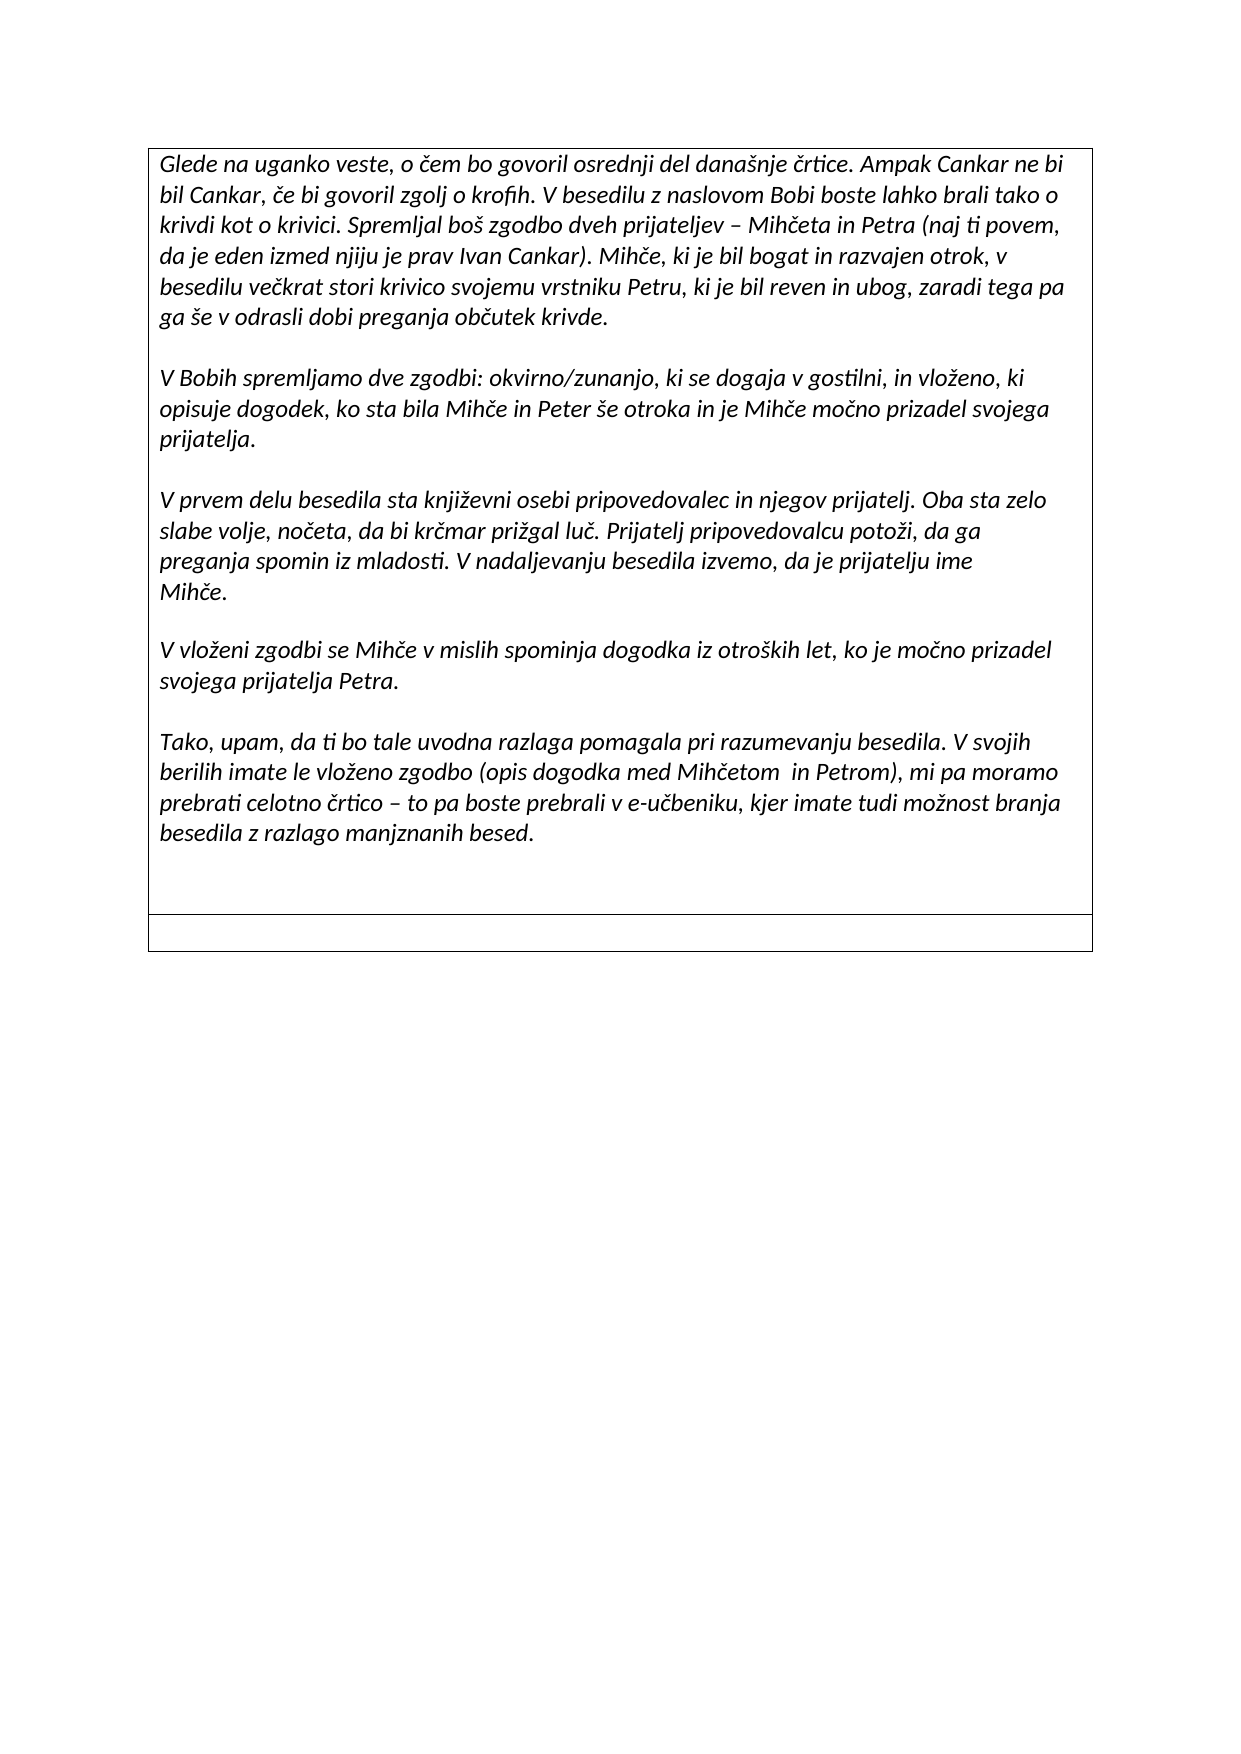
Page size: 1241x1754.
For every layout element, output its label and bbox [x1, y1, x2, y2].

table_cell [149, 915, 1092, 951]
table_cell [149, 149, 1092, 914]
